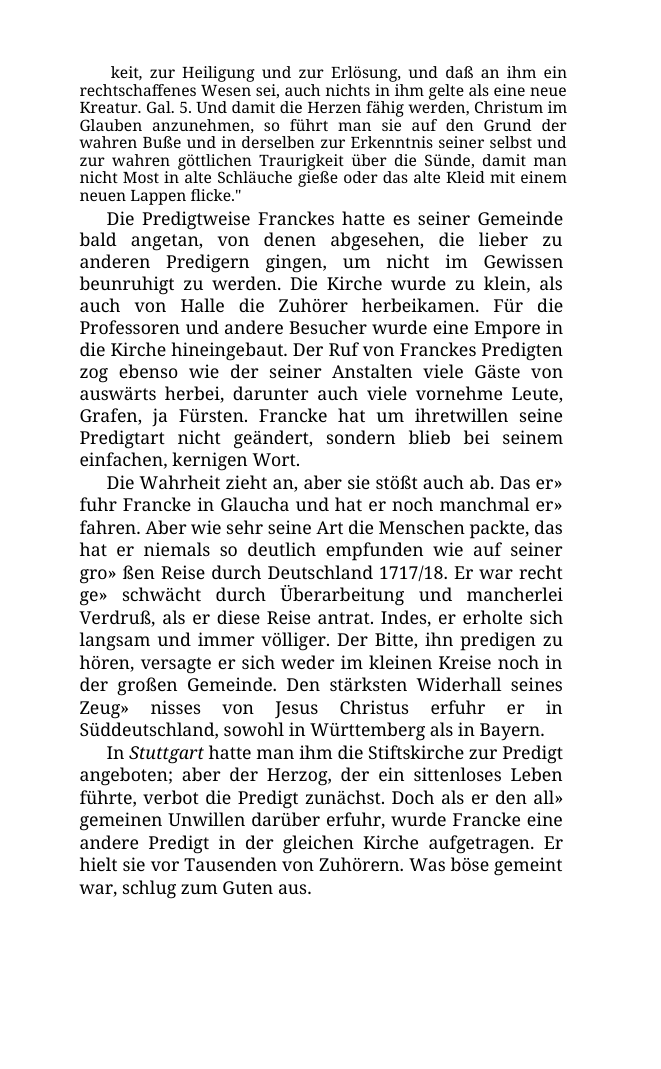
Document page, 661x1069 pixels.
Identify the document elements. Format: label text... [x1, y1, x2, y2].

text In Stuttgart hatte man ihm die Stiftskirche zur Predigt angeboten; aber der Herzog, der ein sittenloses Leben führte, verbot die Predigt zunächst. Doch als er den all» gemeinen Unwillen darüber erfuhr, wurde Francke eine andere Predigt in der gleichen Kirche aufgetragen. Er hielt sie vor Tausenden von Zuhörern. Was böse gemeint war, schlug zum Guten aus. [79, 741, 564, 899]
text Die Predigtweise Franckes hatte es seiner Gemeinde bald angetan, von denen abgesehen, die lieber zu anderen Predigern gingen, um nicht im Gewissen beunruhigt zu werden. Die Kirche wurde zu klein, als auch von Halle die Zuhörer herbeikamen. Für die Professoren und andere Besucher wurde eine Empore in die Kirche hineingebaut. Der Ruf von Franckes Predigten zog ebenso wie der seiner Anstalten viele Gäste von auswärts herbei, darunter auch viele vornehme Leute, Grafen, ja Fürsten. Francke hat um ihretwillen seine Predigtart nicht geändert, sondern blieb bei seinem einfachen, kernigen Wort. [79, 207, 564, 471]
text keit, zur Heiligung und zur Erlösung, und daß an ihm ein rechtschaffenes Wesen sei, auch nichts in ihm gelte als eine neue Kreatur. Gal. 5. Und damit die Herzen fähig werden, Christum im Glauben anzunehmen, so führt man sie auf den Grund der wahren Buße und in derselben zur Erkenntnis seiner selbst und zur wahren göttlichen Traurigkeit über die Sünde, damit man nicht Most in alte Schläuche gieße oder das alte Kleid mit einem neuen Lappen flicke." [79, 65, 568, 205]
text Die Wahrheit zieht an, aber sie stößt auch ab. Das er» fuhr Francke in Glaucha und hat er noch manchmal er» fahren. Aber wie sehr seine Art die Menschen packte, das hat er niemals so deutlich empfunden wie auf seiner gro» ßen Reise durch Deutschland 1717/18. Er war recht ge» schwächt durch Überarbeitung und mancherlei Verdruß, als er diese Reise antrat. Indes, er erholte sich langsam und immer völliger. Der Bitte, ihn predigen zu hören, versagte er sich weder im kleinen Kreise noch in der großen Gemeinde. Den stärksten Widerhall seines Zeug» nisses von Jesus Christus erfuhr er in Süddeutschland, sowohl in Württemberg als in Bayern. [79, 471, 564, 741]
